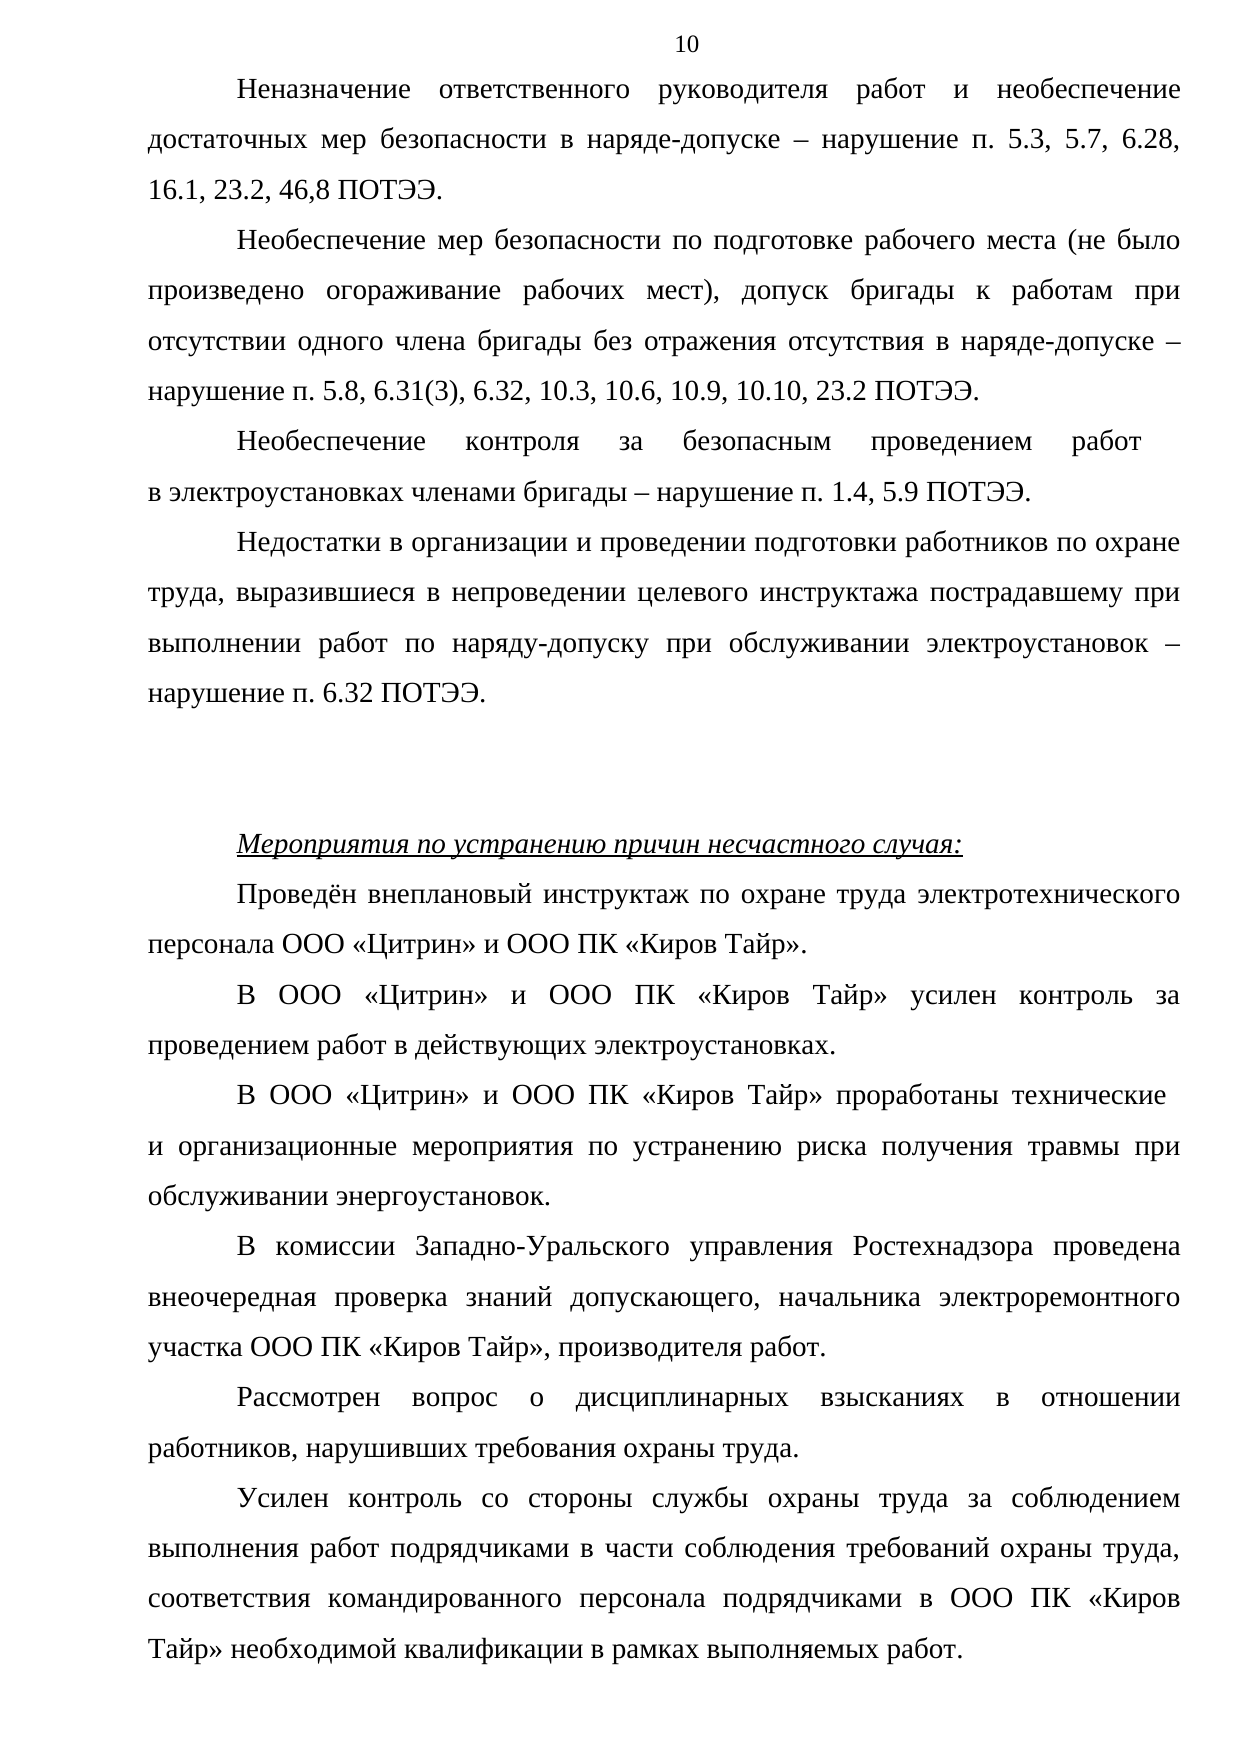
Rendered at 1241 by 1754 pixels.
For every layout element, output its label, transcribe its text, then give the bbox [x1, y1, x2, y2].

text Усилен контроль со стороны службы охраны труда за соблюдением выполнения работ подрядчиками в части соблюдения требований охраны труда, соответствия командированного персонала подрядчиками в ООО ПК «Киров Тайр» необходимой квалификации в рамках выполняемых работ. [148, 1480, 1181, 1664]
text В комиссии Западно-Уральского управления Ростехнадзора проведена внеочередная проверка знаний допускающего, начальника электроремонтного участка ООО ПК «Киров Тайр», производителя работ. [148, 1228, 1181, 1363]
text Необеспечение контроля за безопасным проведением работ в электроустановках членами бригады – нарушение п. 1.4, 5.9 ПОТЭЭ. [148, 423, 1181, 507]
text Рассмотрен вопрос о дисциплинарных взысканиях в отношении работников, нарушивших требования охраны труда. [148, 1379, 1181, 1463]
text Необеспечение мер безопасности по подготовке рабочего места (не было произведено огораживание рабочих мест), допуск бригады к работам при отсутствии одного члена бригады без отражения отсутствия в наряде-допуске – нарушение п. 5.8, 6.31(3), 6.32, 10.3, 10.6, 10.9, 10.10, 23.2 ПОТЭЭ. [148, 222, 1181, 407]
text В ООО «Цитрин» и ООО ПК «Киров Тайр» усилен контроль за проведением работ в действующих электроустановках. [148, 977, 1181, 1061]
text Неназначение ответственного руководителя работ и необеспечение достаточных мер безопасности в наряде-допуске – нарушение п. 5.3, 5.7, 6.28, 16.1, 23.2, 46,8 ПОТЭЭ. [148, 71, 1181, 205]
text Мероприятия по устранению причин несчастного случая: [148, 826, 1181, 859]
text Проведён внеплановый инструктаж по охране труда электротехнического персонала ООО «Цитрин» и ООО ПК «Киров Тайр». [148, 876, 1181, 960]
text В ООО «Цитрин» и ООО ПК «Киров Тайр» проработаны технические и организационные мероприятия по устранению риска получения травмы при обслуживании энергоустановок. [148, 1077, 1181, 1212]
text Недостатки в организации и проведении подготовки работников по охране труда, выразившиеся в непроведении целевого инструктажа пострадавшему при выполнении работ по наряду-допуску при обслуживании электроустановок – нарушение п. 6.32 ПОТЭЭ. [148, 524, 1181, 708]
